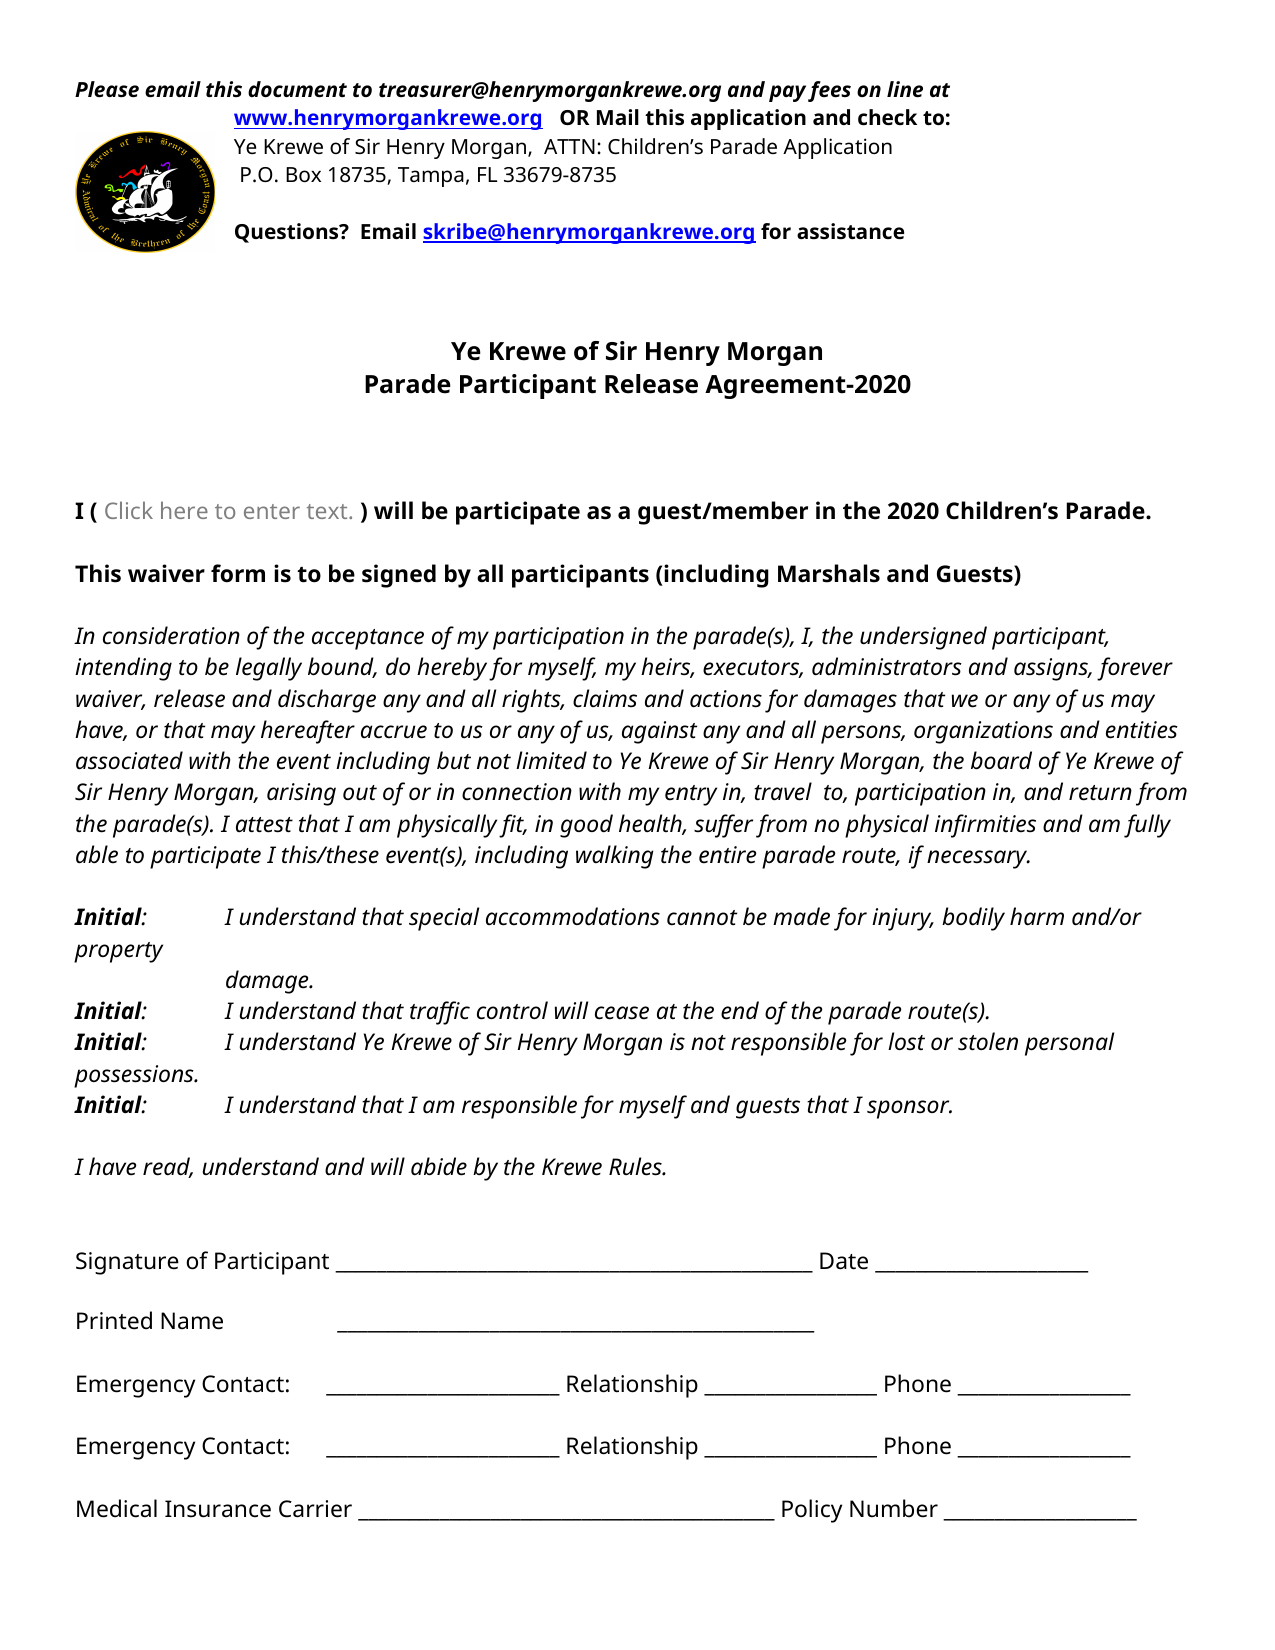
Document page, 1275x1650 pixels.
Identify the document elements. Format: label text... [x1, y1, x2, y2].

text Please email this document to treasurer@henrymorgankrewe.org and pay fees on line at www.henrymorgankrewe.org OR Mail this application and check to: [75, 75, 1200, 132]
text This waiver form is to be signed by all participants (including Marshals and Guests) [75, 557, 1200, 589]
text Emergency Contact: _______________________ Relationship _________________ Phone _________________ [75, 1367, 1200, 1399]
text Questions? Email skribe@henrymorgankrewe.org for assistance [216, 217, 1200, 246]
text Parade Participant Release Agreement-2020 [75, 367, 1200, 401]
text Medical Insurance Carrier _________________________________________ Policy Number ___________________ [75, 1492, 1200, 1524]
text I ( ) will be participate as a guest/member in the 2020 Children’s Parade. [75, 495, 1200, 526]
text Emergency Contact: _______________________ Relationship _________________ Phone _________________ [75, 1430, 1200, 1461]
text Signature of Participant _______________________________________________ Date _____________________ [75, 1245, 1200, 1276]
picture [75, 131, 216, 253]
text I have read, understand and will abide by the Krewe Rules. [75, 1151, 1200, 1182]
text In consideration of the acceptance of my participation in the parade(s), I, the undersigned participant, intending to be legally bound, do hereby for myself, my heirs, executors, administrators and assigns, forever waiver, release and discharge any and all rights, claims and actions for damages that we or any of us may have, or that may hereafter accrue to us or any of us, against any and all persons, organizations and entities associated with the event including but not limited to Ye Krewe of Sir Henry Morgan, the board of Ye Krewe of Sir Henry Morgan, arising out of or in connection with my entry in, travel to, participation in, and return from the parade(s). I attest that I am physically fit, in good health, suffer from no physical infirmities and am fully able to participate I this/these event(s), including walking the entire parade route, if necessary. [75, 620, 1200, 870]
text P.O. Box 18735, Tampa, FL 33679-8735 [216, 160, 1200, 189]
text Initial: I understand that traffic control will cease at the end of the parade route(s). [75, 995, 1200, 1026]
text Initial: I understand Ye Krewe of Sir Henry Morgan is not responsible for lost or stolen personal possessions. [75, 1026, 1200, 1089]
text Ye Krewe of Sir Henry Morgan [75, 333, 1200, 367]
text Initial: I understand that special accommodations cannot be made for injury, bodily harm and/or property [75, 901, 1200, 964]
text damage. [75, 964, 1200, 995]
text Printed Name _______________________________________________ [75, 1305, 1200, 1336]
text Ye Krewe of Sir Henry Morgan, ATTN: Children’s Parade Application [216, 132, 1200, 160]
text Initial: I understand that I am responsible for myself and guests that I sponsor. [75, 1089, 1200, 1120]
